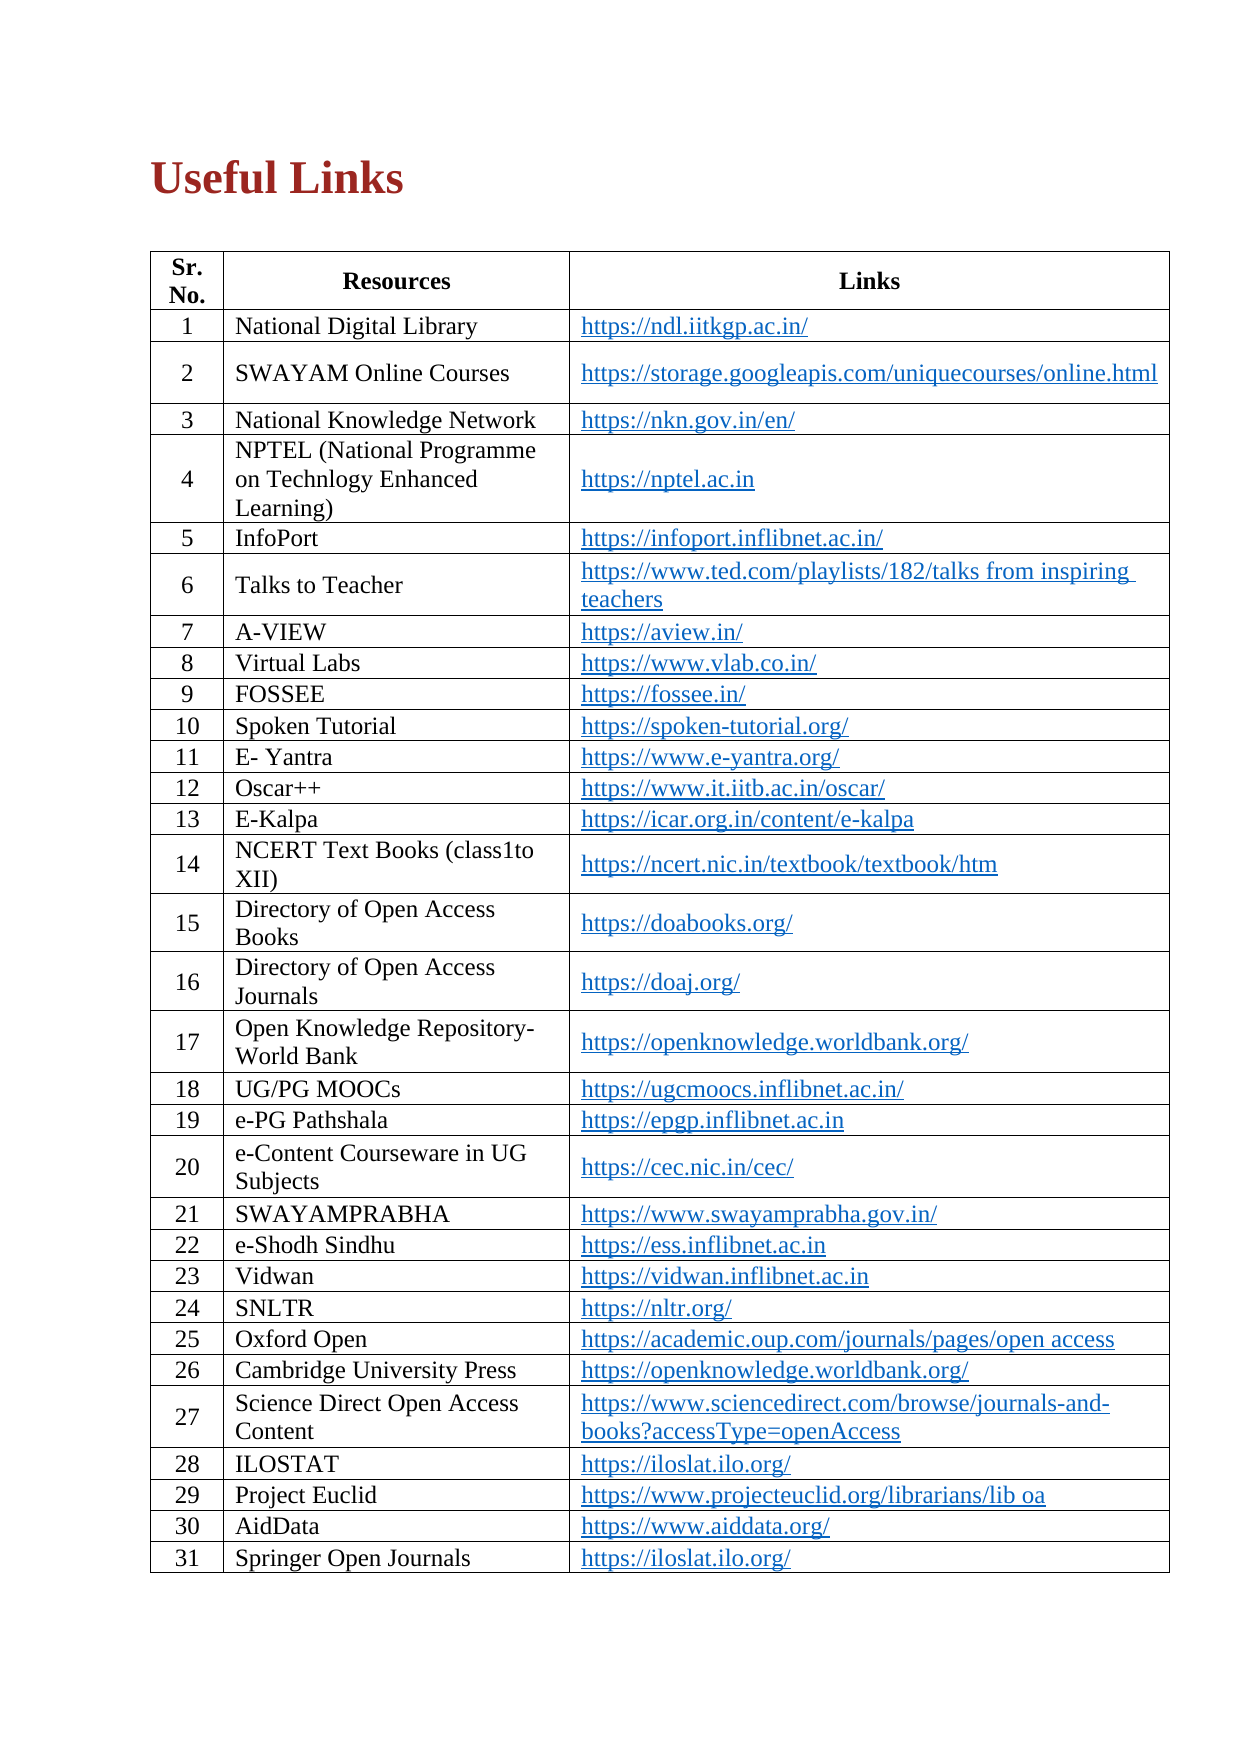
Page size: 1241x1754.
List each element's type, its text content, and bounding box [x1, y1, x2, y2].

table_cell Oxford Open [224, 1323, 569, 1353]
table_cell 7 [151, 616, 223, 647]
table_cell 21 [151, 1198, 223, 1228]
table_cell https://infoport.inflibnet.ac.in/ [570, 523, 1169, 553]
table_cell Virtual Labs [224, 648, 569, 678]
subtitle Useful Links [150, 150, 1090, 204]
table_cell National Digital Library [224, 310, 569, 341]
table_cell 9 [151, 679, 223, 709]
table_cell https://doabooks.org/ [570, 894, 1169, 951]
table_cell 31 [151, 1542, 223, 1572]
table_cell https://ess.inflibnet.ac.in [570, 1230, 1169, 1260]
table_cell Oscar++ [224, 773, 569, 803]
table_cell InfoPort [224, 523, 569, 553]
table_cell 1 [151, 310, 223, 341]
table_cell 15 [151, 894, 223, 951]
table_cell 5 [151, 523, 223, 553]
table_cell 6 [151, 554, 223, 615]
table_cell https://spoken-tutorial.org/ [570, 710, 1169, 740]
table_cell 29 [151, 1480, 223, 1510]
table_cell 23 [151, 1261, 223, 1291]
table_cell AidData [224, 1511, 569, 1541]
table_header Sr. No. [151, 252, 223, 309]
table_cell 12 [151, 773, 223, 803]
table_cell 30 [151, 1511, 223, 1541]
table_cell https://www.aiddata.org/ [570, 1511, 1169, 1541]
table_cell Directory of Open Access Journals [224, 952, 569, 1010]
table_cell SWAYAMPRABHA [224, 1198, 569, 1228]
table_cell 19 [151, 1105, 223, 1135]
table_cell 20 [151, 1136, 223, 1197]
table_cell https://ndl.iitkgp.ac.in/ [570, 310, 1169, 341]
table_cell 18 [151, 1073, 223, 1103]
table_cell https://aview.in/ [570, 616, 1169, 647]
table_cell NPTEL (National Programme on Technlogy Enhanced Learning) [224, 435, 569, 522]
table_cell https://ncert.nic.in/textbook/textbook/htm [570, 835, 1169, 893]
table_cell https://www.ted.com/playlists/182/talks from inspiring teachers [570, 554, 1169, 615]
table_cell https://www.swayamprabha.gov.in/ [570, 1198, 1169, 1228]
table_cell https://nptel.ac.in [570, 435, 1169, 522]
table_cell https://epgp.inflibnet.ac.in [570, 1105, 1169, 1135]
table_cell 14 [151, 835, 223, 893]
table_cell https://nltr.org/ [570, 1292, 1169, 1322]
table_cell NCERT Text Books (class1to XII) [224, 835, 569, 893]
table_cell https://openknowledge.worldbank.org/ [570, 1355, 1169, 1385]
table_cell Spoken Tutorial [224, 710, 569, 740]
table_cell https://academic.oup.com/journals/pages/open access [570, 1323, 1169, 1353]
table_cell Science Direct Open Access Content [224, 1386, 569, 1447]
table_cell https://www.sciencedirect.com/browse/journals-and-books?accessType=openAccess [570, 1386, 1169, 1447]
table_cell https://iloslat.ilo.org/ [570, 1448, 1169, 1478]
table_cell 26 [151, 1355, 223, 1385]
table_cell National Knowledge Network [224, 404, 569, 434]
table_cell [570, 1480, 1169, 1510]
table_cell 4 [151, 435, 223, 522]
table_cell https://ugcmoocs.inflibnet.ac.in/ [570, 1073, 1169, 1103]
table_cell https://openknowledge.worldbank.org/ [570, 1011, 1169, 1072]
table_cell 28 [151, 1448, 223, 1478]
table_cell 8 [151, 648, 223, 678]
table_cell 25 [151, 1323, 223, 1353]
table_cell https://doaj.org/ [570, 952, 1169, 1010]
table_cell e-Content Courseware in UG Subjects [224, 1136, 569, 1197]
table_cell 24 [151, 1292, 223, 1322]
table_cell https://storage.googleapis.com/uniquecourses/online.html [570, 342, 1169, 403]
table_cell https://cec.nic.in/cec/ [570, 1136, 1169, 1197]
table_cell Talks to Teacher [224, 554, 569, 615]
table_header Resources [224, 252, 569, 309]
table_cell e-PG Pathshala [224, 1105, 569, 1135]
table_cell 27 [151, 1386, 223, 1447]
table_header Links [570, 252, 1169, 309]
table_cell 13 [151, 804, 223, 834]
table_cell https://nkn.gov.in/en/ [570, 404, 1169, 434]
table_cell https://www.vlab.co.in/ [570, 648, 1169, 678]
table_cell https://icar.org.in/content/e-kalpa [570, 804, 1169, 834]
table_cell A-VIEW [224, 616, 569, 647]
table_cell https://fossee.in/ [570, 679, 1169, 709]
table_cell ILOSTAT [224, 1448, 569, 1478]
table_cell https://www.it.iitb.ac.in/oscar/ [570, 773, 1169, 803]
table_cell e-Shodh Sindhu [224, 1230, 569, 1260]
table_cell UG/PG MOOCs [224, 1073, 569, 1103]
table_cell E- Yantra [224, 741, 569, 772]
table_cell Vidwan [224, 1261, 569, 1291]
table_cell FOSSEE [224, 679, 569, 709]
table_cell https://iloslat.ilo.org/ [570, 1542, 1169, 1572]
table_cell 2 [151, 342, 223, 403]
table_cell Springer Open Journals [224, 1542, 569, 1572]
table_cell 22 [151, 1230, 223, 1260]
table_cell Project Euclid [224, 1480, 569, 1510]
table_cell Directory of Open Access Books [224, 894, 569, 951]
table_cell Open Knowledge Repository- World Bank [224, 1011, 569, 1072]
table_cell 11 [151, 741, 223, 772]
table_cell 16 [151, 952, 223, 1010]
table_cell SNLTR [224, 1292, 569, 1322]
table_cell https://vidwan.inflibnet.ac.in [570, 1261, 1169, 1291]
table_cell 17 [151, 1011, 223, 1072]
table_cell https://www.e-yantra.org/ [570, 741, 1169, 772]
table_cell Cambridge University Press [224, 1355, 569, 1385]
table_cell 3 [151, 404, 223, 434]
table_cell SWAYAM Online Courses [224, 342, 569, 403]
table_cell E-Kalpa [224, 804, 569, 834]
table_cell 10 [151, 710, 223, 740]
